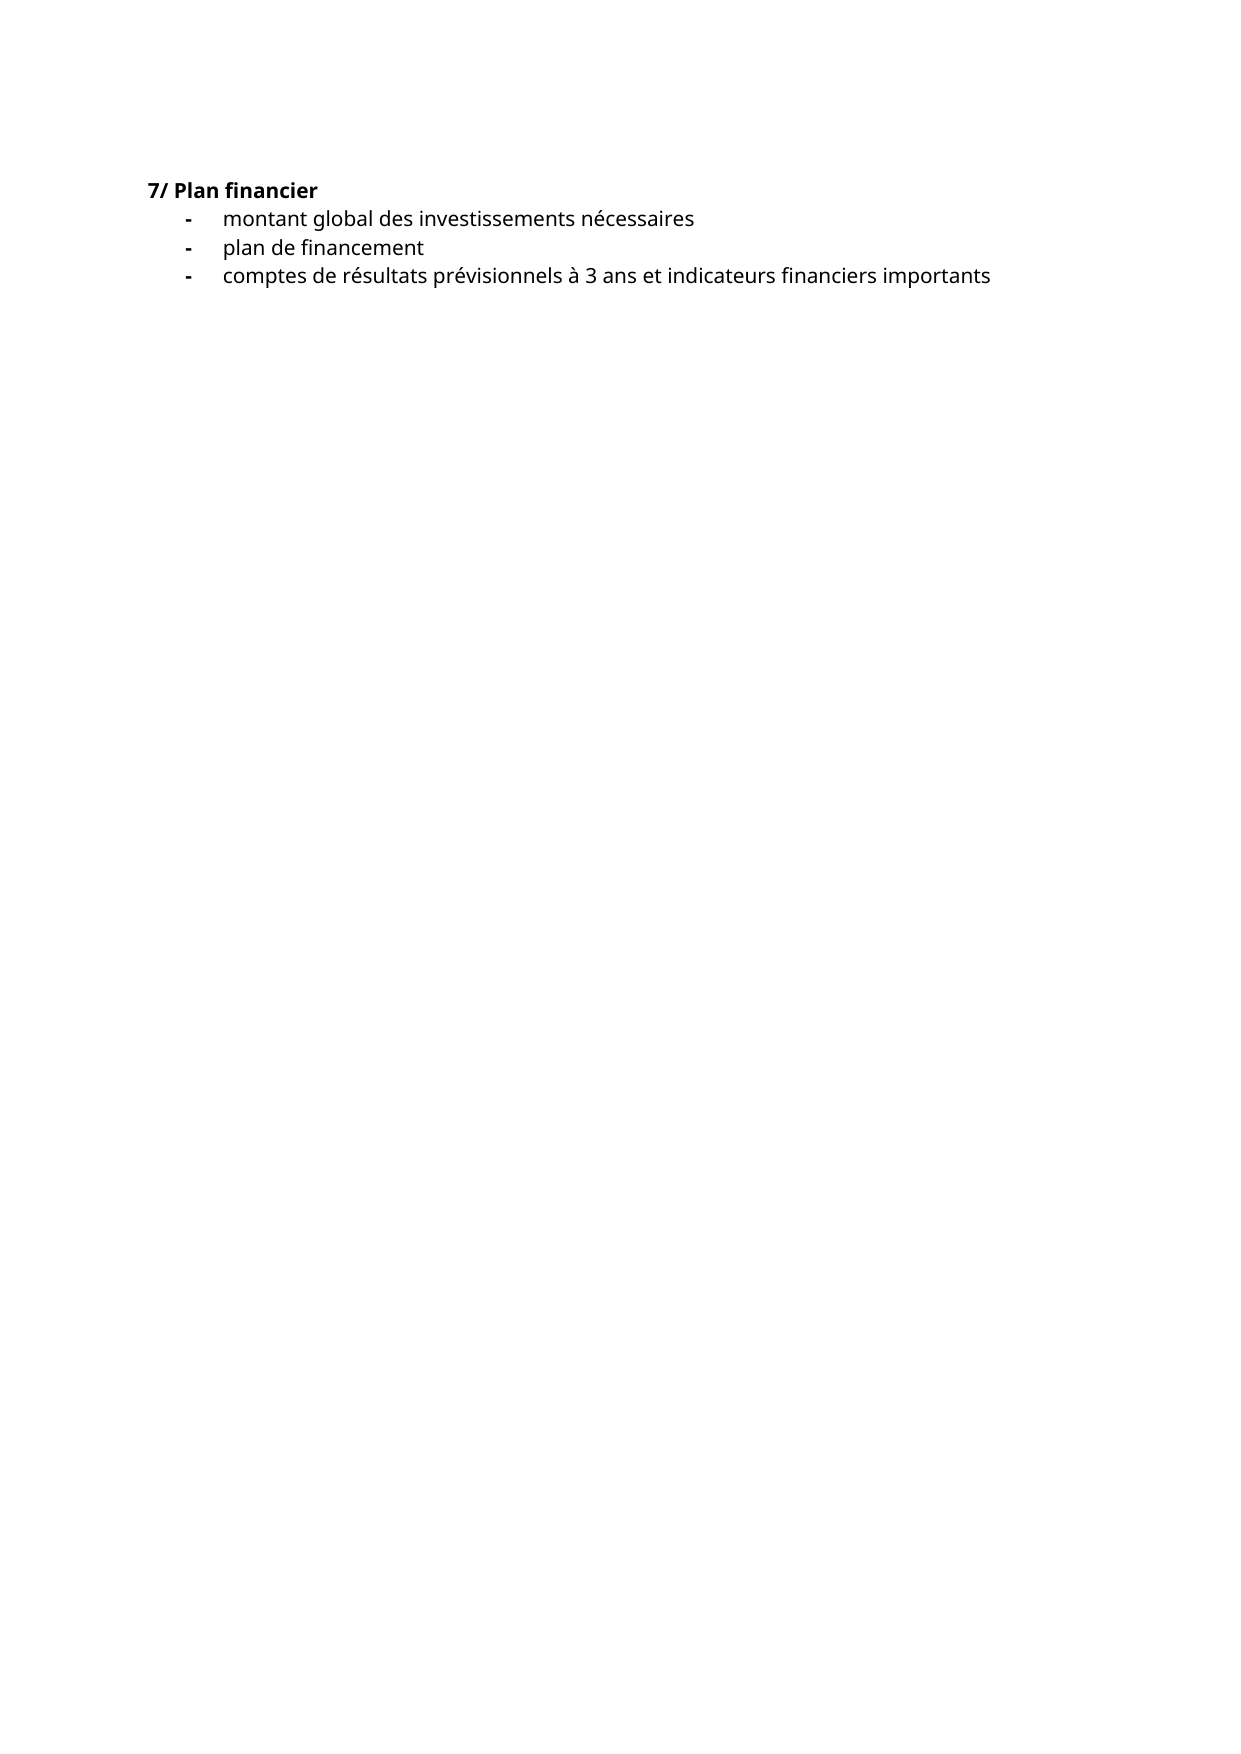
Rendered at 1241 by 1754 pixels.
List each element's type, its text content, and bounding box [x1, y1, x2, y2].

list comptes de résultats prévisionnels à 3 ans et indicateurs financiers importants [185, 261, 1093, 290]
list montant global des investissements nécessaires [185, 204, 1093, 233]
list plan de financement [185, 233, 1093, 261]
text 7/ Plan financier [148, 176, 1093, 204]
